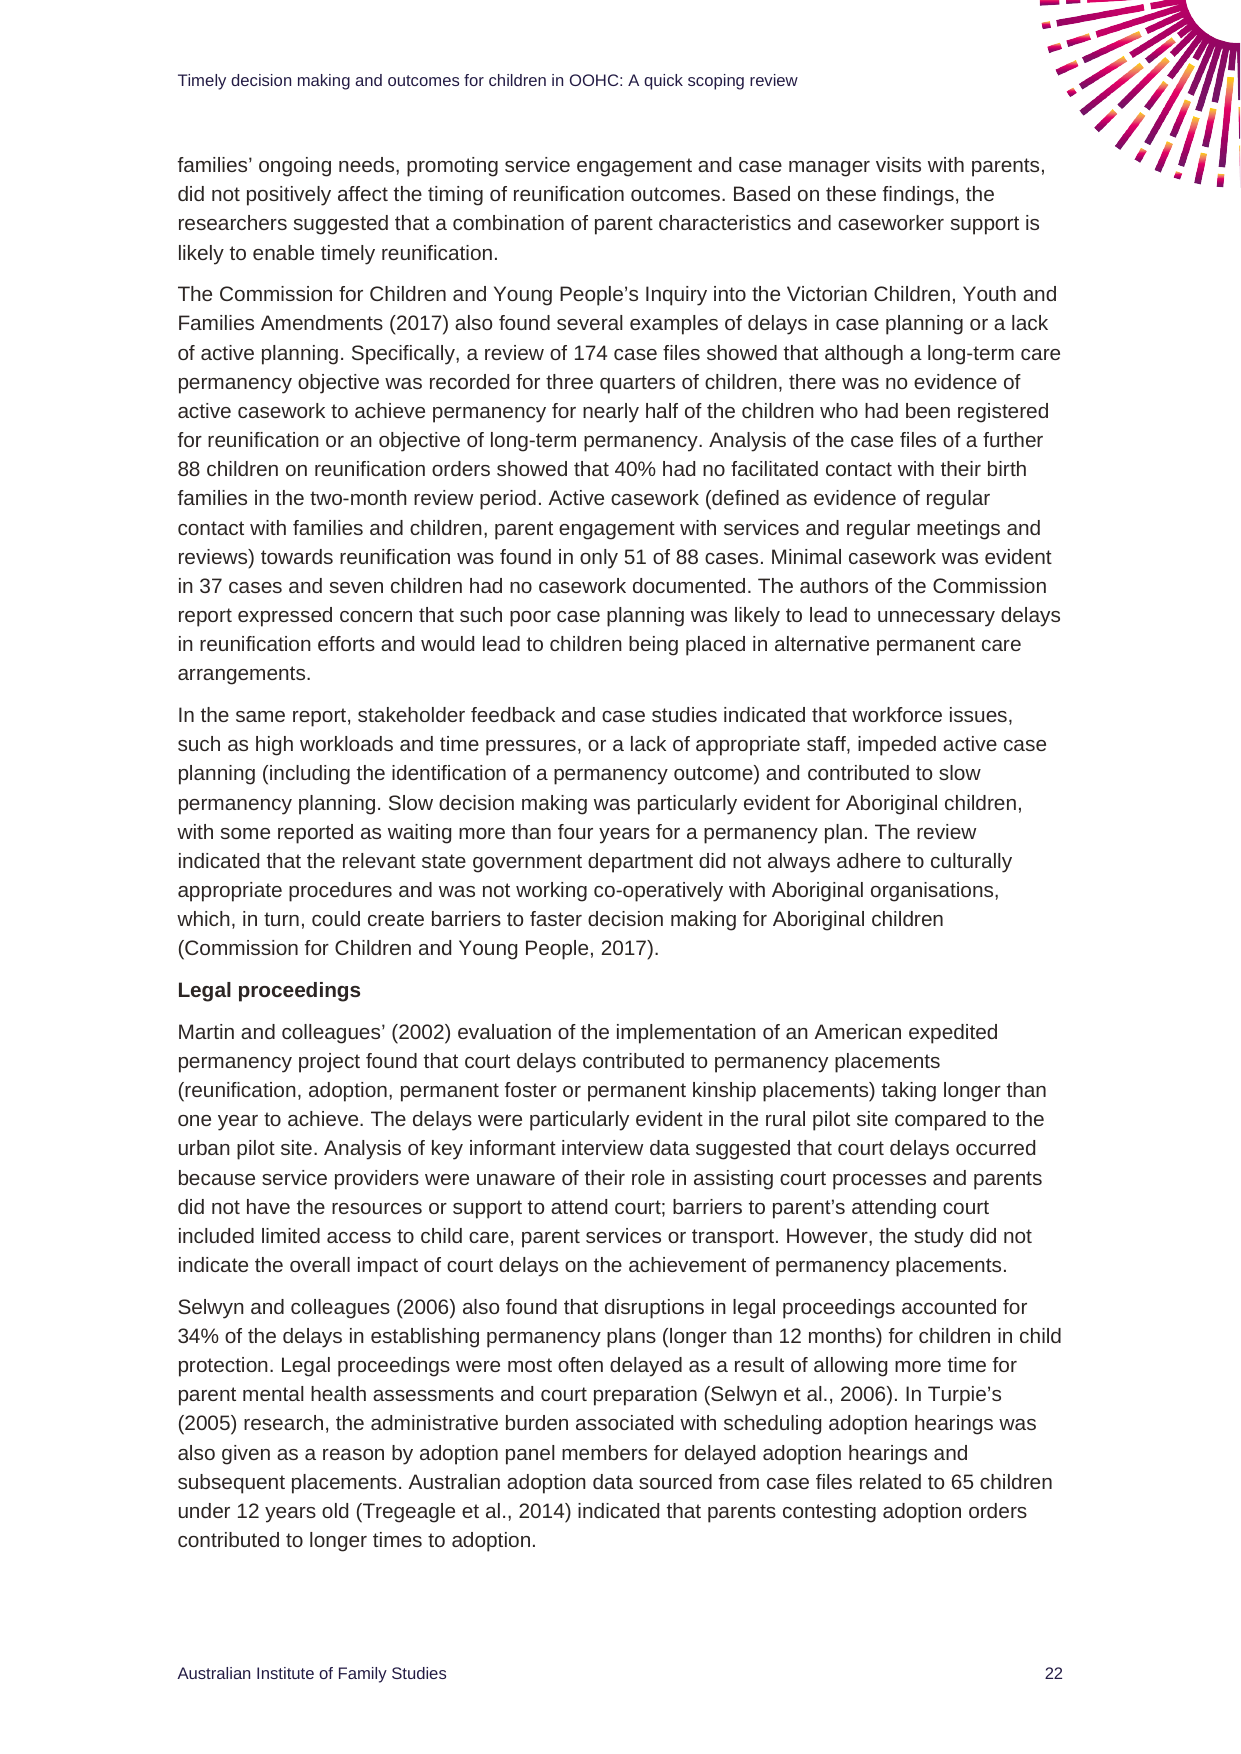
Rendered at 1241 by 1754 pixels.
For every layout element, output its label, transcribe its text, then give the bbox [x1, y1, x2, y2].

text The Commission for Children and Young People’s Inquiry into the Victorian Children, Youth and Families Amendments (2017) also found several examples of delays in case planning or a lack of active planning. Specifically, a review of 174 case files showed that although a long-term care permanency objective was recorded for three quarters of children, there was no evidence of active casework to achieve permanency for nearly half of the children who had been registered for reunification or an objective of long-term permanency. Analysis of the case files of a further 88 children on reunification orders showed that 40% had no facilitated contact with their birth families in the two-month review period. Active casework (defined as evidence of regular contact with families and children, parent engagement with services and regular meetings and reviews) towards reunification was found in only 51 of 88 cases. Minimal casework was evident in 37 cases and seven children had no casework documented. The authors of the Commission report expressed concern that such poor case planning was likely to lead to unnecessary delays in reunification efforts and would lead to children being placed in alternative permanent care arrangements. [177, 277, 1063, 685]
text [177, 148, 1063, 264]
picture [1039, 0, 1241, 188]
subtitle Legal proceedings [177, 973, 1063, 1002]
text In the same report, stakeholder feedback and case studies indicated that workforce issues, such as high workloads and time pressures, or a lack of appropriate staff, impeded active case planning (including the identification of a permanency outcome) and contributed to slow permanency planning. Slow decision making was particularly evident for Aboriginal children, with some reported as waiting more than four years for a permanency plan. The review indicated that the relevant state government department did not always adhere to culturally appropriate procedures and was not working co-operatively with Aboriginal organisations, which, in turn, could create barriers to faster decision making for Aboriginal children (Commission for Children and Young People, 2017). [177, 698, 1063, 960]
text Selwyn and colleagues (2006) also found that disruptions in legal proceedings accounted for 34% of the delays in establishing permanency plans (longer than 12 months) for children in child protection. Legal proceedings were most often delayed as a result of allowing more time for parent mental health assessments and court preparation (Selwyn et al., 2006). In Turpie’s (2005) research, the administrative burden associated with scheduling adoption hearings was also given as a reason by adoption panel members for delayed adoption hearings and subsequent placements. Australian adoption data sourced from case files related to 65 children under 12 years old (Tregeagle et al., 2014) indicated that parents contesting adoption orders contributed to longer times to adoption. [177, 1289, 1063, 1552]
text Martin and colleagues’ (2002) evaluation of the implementation of an American expedited permanency project found that court delays contributed to permanency placements (reunification, adoption, permanent foster or permanent kinship placements) taking longer than one year to achieve. The delays were particularly evident in the rural pilot site compared to the urban pilot site. Analysis of key informant interview data suggested that court delays occurred because service providers were unaware of their role in assisting court processes and parents did not have the resources or support to attend court; barriers to parent’s attending court included limited access to child care, parent services or transport. However, the study did not indicate the overall impact of court delays on the achievement of permanency placements. [177, 1014, 1063, 1277]
